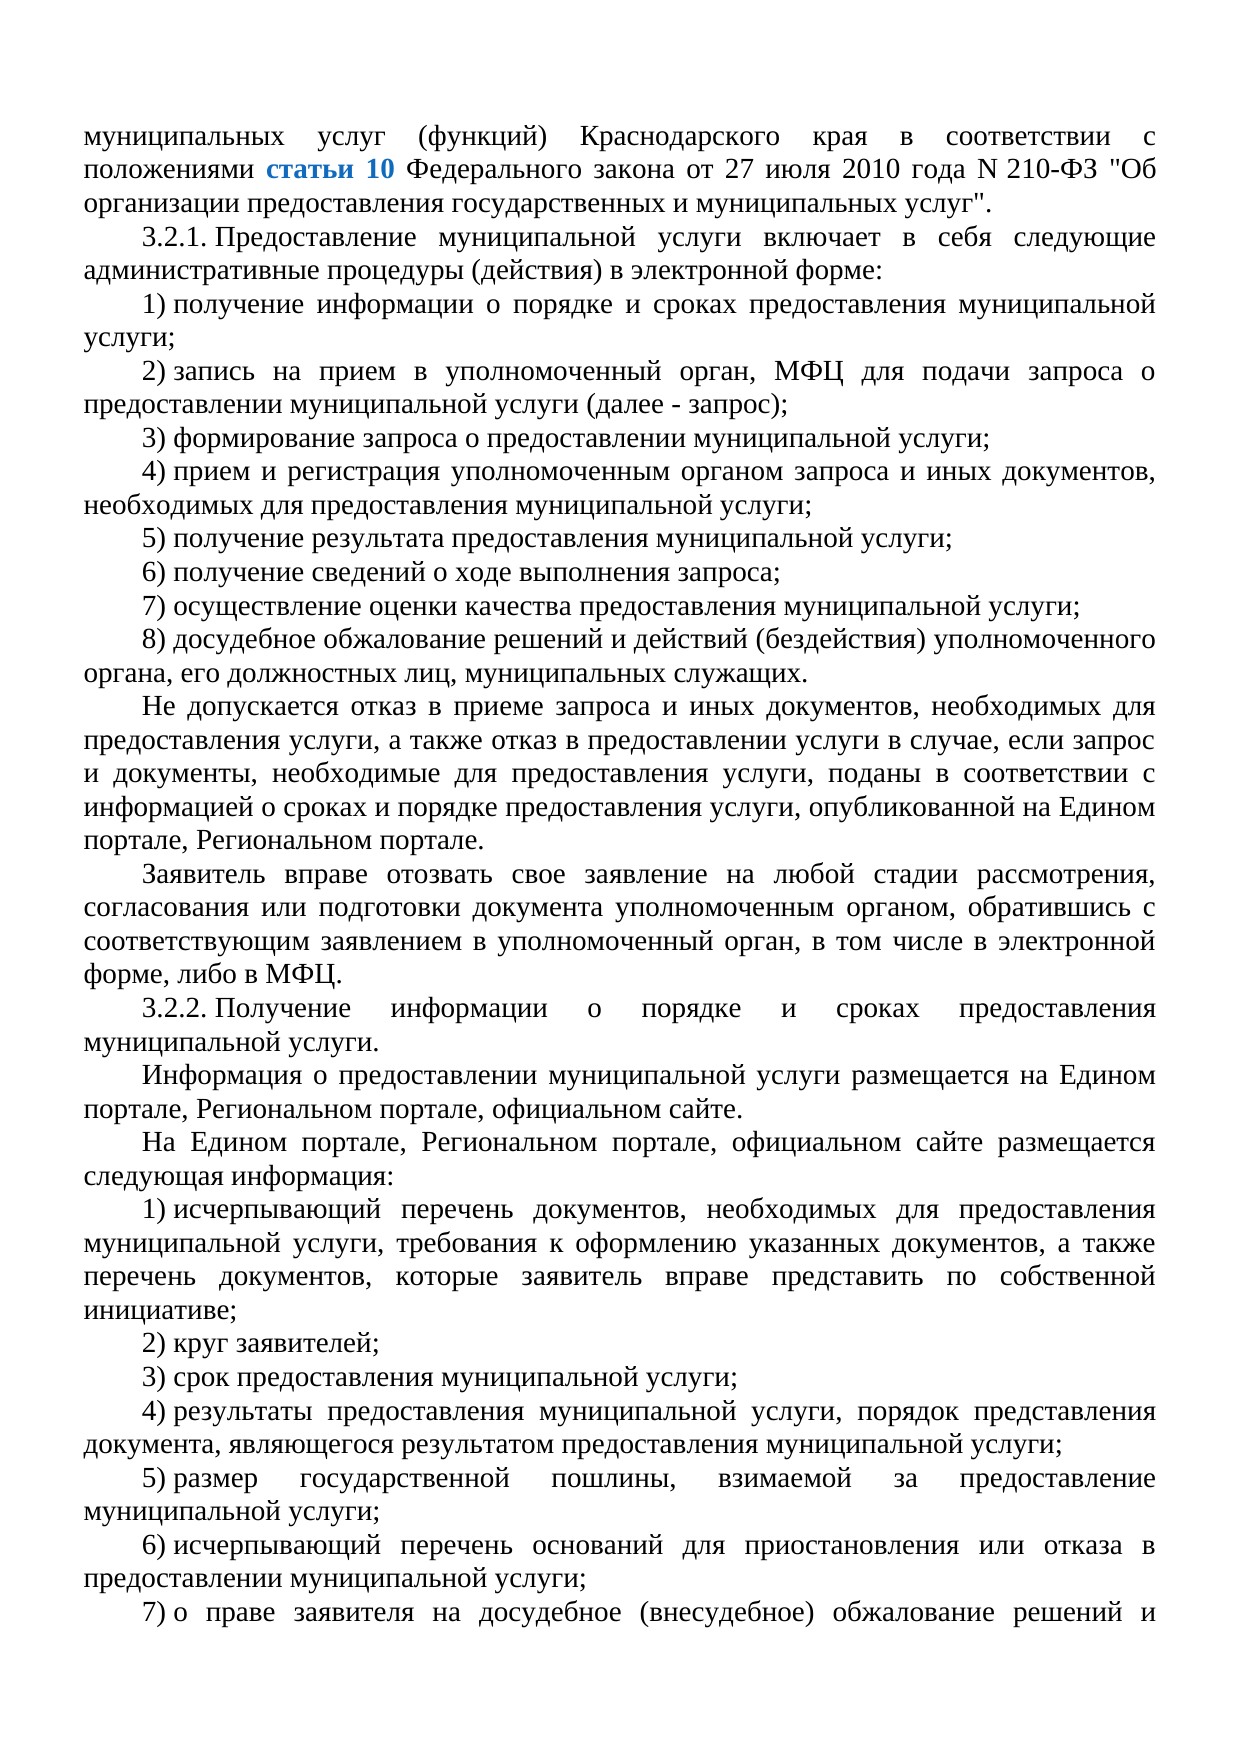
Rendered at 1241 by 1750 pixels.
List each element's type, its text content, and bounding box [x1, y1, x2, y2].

text 3.2.2. Получение информации о порядке и сроках предоставления муниципальной услуги. [83, 990, 1157, 1057]
text 3) формирование запроса о предоставлении муниципальной услуги; [83, 420, 1157, 453]
text 5) получение результата предоставления муниципальной услуги; [83, 521, 1157, 554]
text 3) срок предоставления муниципальной услуги; [83, 1359, 1157, 1393]
text 3.2.1. Предоставление муниципальной услуги включает в себя следующие административные процедуры (действия) в электронной форме: [83, 219, 1157, 286]
text На Едином портале, Региональном портале, официальном сайте размещается следующая информация: [83, 1124, 1157, 1191]
text 6) исчерпывающий перечень оснований для приостановления или отказа в предоставлении муниципальной услуги; [83, 1527, 1157, 1594]
text 8) досудебное обжалование решений и действий (бездействия) уполномоченного органа, его должностных лиц, муниципальных служащих. [83, 621, 1157, 688]
text 4) прием и регистрация уполномоченным органом запроса и иных документов, необходимых для предоставления муниципальной услуги; [83, 453, 1157, 521]
text 7) осуществление оценки качества предоставления муниципальной услуги; [83, 588, 1157, 621]
text Заявитель вправе отозвать свое заявление на любой стадии рассмотрения, согласования или подготовки документа уполномоченным органом, обратившись с соответствующим заявлением в уполномоченный орган, в том числе в электронной форме, либо в МФЦ. [83, 856, 1157, 990]
text Не допускается отказ в приеме запроса и иных документов, необходимых для предоставления услуги, а также отказ в предоставлении услуги в случае, если запрос и документы, необходимые для предоставления услуги, поданы в соответствии с информацией о сроках и порядке предоставления услуги, опубликованной на Едином портале, Региональном портале. [83, 688, 1157, 856]
text 2) круг заявителей; [83, 1326, 1157, 1359]
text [83, 118, 1157, 219]
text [83, 1594, 1157, 1627]
text 2) запись на прием в уполномоченный орган, МФЦ для подачи запроса о предоставлении муниципальной услуги (далее - запрос); [83, 353, 1157, 420]
text 1) получение информации о порядке и сроках предоставления муниципальной услуги; [83, 286, 1157, 353]
text 5) размер государственной пошлины, взимаемой за предоставление муниципальной услуги; [83, 1460, 1157, 1527]
text 4) результаты предоставления муниципальной услуги, порядок представления документа, являющегося результатом предоставления муниципальной услуги; [83, 1393, 1157, 1460]
text 6) получение сведений о ходе выполнения запроса; [83, 554, 1157, 588]
text Информация о предоставлении муниципальной услуги размещается на Едином портале, Региональном портале, официальном сайте. [83, 1057, 1157, 1124]
text 1) исчерпывающий перечень документов, необходимых для предоставления муниципальной услуги, требования к оформлению указанных документов, а также перечень документов, которые заявитель вправе представить по собственной инициативе; [83, 1191, 1157, 1326]
